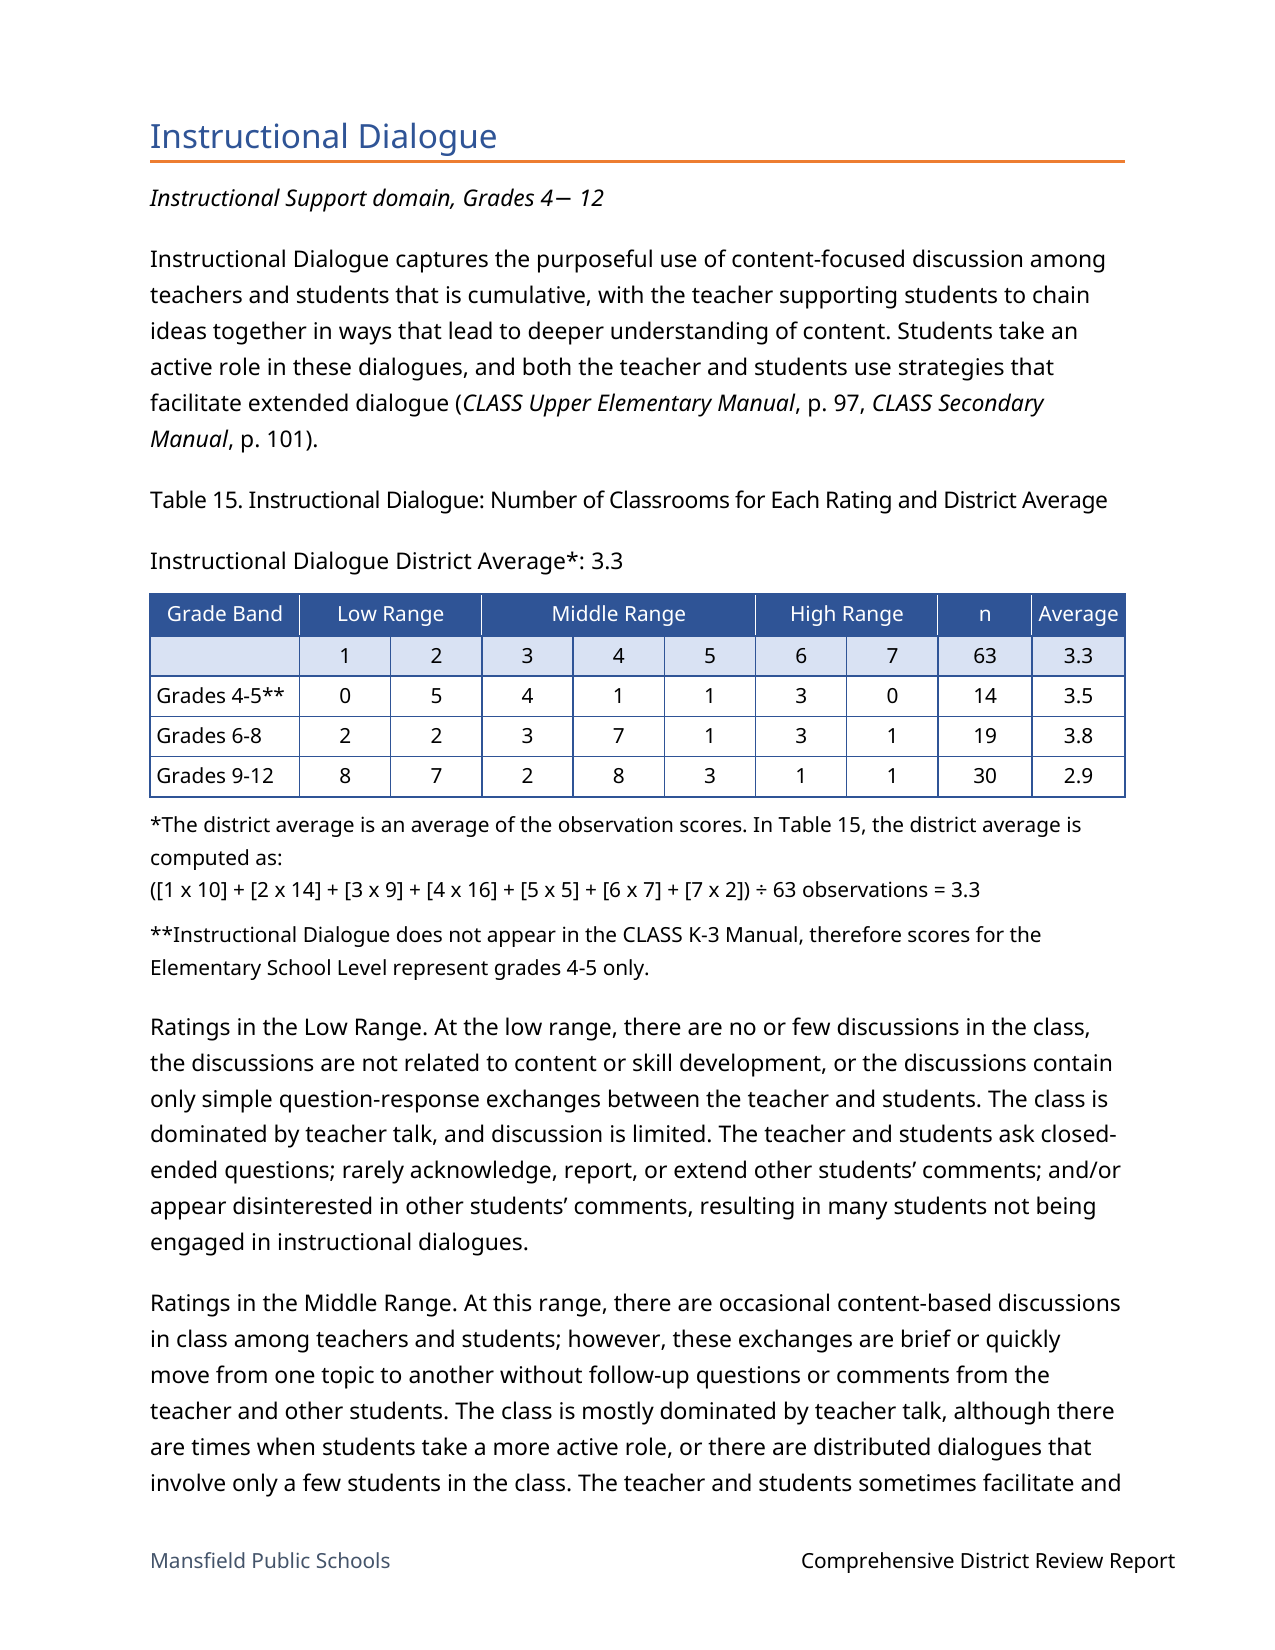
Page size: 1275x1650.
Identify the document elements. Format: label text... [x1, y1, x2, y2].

subtitle Instructional Dialogue [150, 112, 1125, 160]
table_cell 7 [847, 637, 937, 675]
table_cell 3 [756, 717, 846, 756]
table_cell 14 [939, 677, 1031, 716]
table_cell 7 [391, 757, 481, 796]
table_cell 1 [847, 757, 937, 796]
text Ratings in the Low Range. At the low range, there are no or few discussions in the class, the discussions are not related to content or skill development, or the discussions contain only simple question-response exchanges between the teacher and students. The class is dominated by teacher talk, and discussion is limited. The teacher and students ask closed-ended questions; rarely acknowledge, report, or extend other students’ comments; and/or appear disinterested in other students’ comments, resulting in many students not being engaged in instructional dialogues. [150, 1011, 1125, 1257]
text **Instructional Dialogue does not appear in the CLASS K-3 Manual, therefore scores for the Elementary School Level represent grades 4-5 only. [150, 920, 1125, 981]
table_cell 3.5 [1033, 677, 1124, 716]
table_cell 4 [483, 677, 572, 716]
table_cell 1 [847, 717, 937, 756]
table_cell 6 [756, 637, 846, 675]
table_cell 3 [483, 717, 572, 756]
table_cell 1 [574, 677, 664, 716]
table_header Average [1032, 595, 1124, 635]
table_cell 2.9 [1033, 757, 1124, 796]
table_cell Grades 6-8 [151, 717, 299, 756]
table_cell Grades 9-12 [151, 757, 299, 796]
table_cell 30 [939, 757, 1031, 796]
table_cell 2 [391, 637, 481, 675]
table_cell [151, 637, 299, 675]
table_cell 3 [756, 677, 846, 716]
table_cell 63 [939, 637, 1031, 675]
table_cell 5 [665, 637, 755, 675]
table_cell 0 [300, 677, 390, 716]
table_cell 7 [574, 717, 664, 756]
table_cell 3.3 [1033, 637, 1124, 675]
text Instructional Dialogue District Average*: 3.3 [150, 545, 1125, 576]
table_cell 8 [574, 757, 664, 796]
table_cell 2 [483, 757, 572, 796]
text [150, 1287, 1125, 1498]
table_cell 1 [665, 717, 755, 756]
text *The district average is an average of the observation scores. In Table 15, the district average is computed as: ([1 x 10] + [2 x 14] + [3 x 9] + [4 x 16] + [5 x 5] + [6 x 7] + [7 x 2]) ÷ 63 observations = 3.3 [150, 810, 1125, 904]
table_cell 1 [300, 637, 390, 675]
table_cell 8 [300, 757, 390, 796]
table_cell 1 [756, 757, 846, 796]
table_cell Grades 4-5** [151, 677, 299, 716]
table_header Low Range [300, 595, 481, 635]
table_header n [938, 595, 1031, 635]
table_header Grade Band [151, 595, 299, 635]
table_cell 4 [574, 637, 664, 675]
table_cell 0 [847, 677, 937, 716]
table_cell 3 [665, 757, 755, 796]
table_header High Range [756, 595, 937, 635]
table_cell 3 [483, 637, 572, 675]
text Instructional Dialogue captures the purposeful use of content-focused discussion among teachers and students that is cumulative, with the teacher supporting students to chain ideas together in ways that lead to deeper understanding of content. Students take an active role in these dialogues, and both the teacher and students use strategies that facilitate extended dialogue (CLASS Upper Elementary Manual, p. 97, CLASS Secondary Manual, p. 101). [150, 243, 1125, 454]
table_cell 1 [665, 677, 755, 716]
text Instructional Support domain, Grades 4− 12 [150, 182, 1125, 214]
table_header Middle Range [482, 595, 755, 635]
table_cell 3.8 [1033, 717, 1124, 756]
table_cell 19 [939, 717, 1031, 756]
table_cell 2 [391, 717, 481, 756]
table_cell 2 [300, 717, 390, 756]
title Table 15. Instructional Dialogue: Number of Classrooms for Each Rating and District Average [150, 484, 1125, 515]
table_cell 5 [391, 677, 481, 716]
